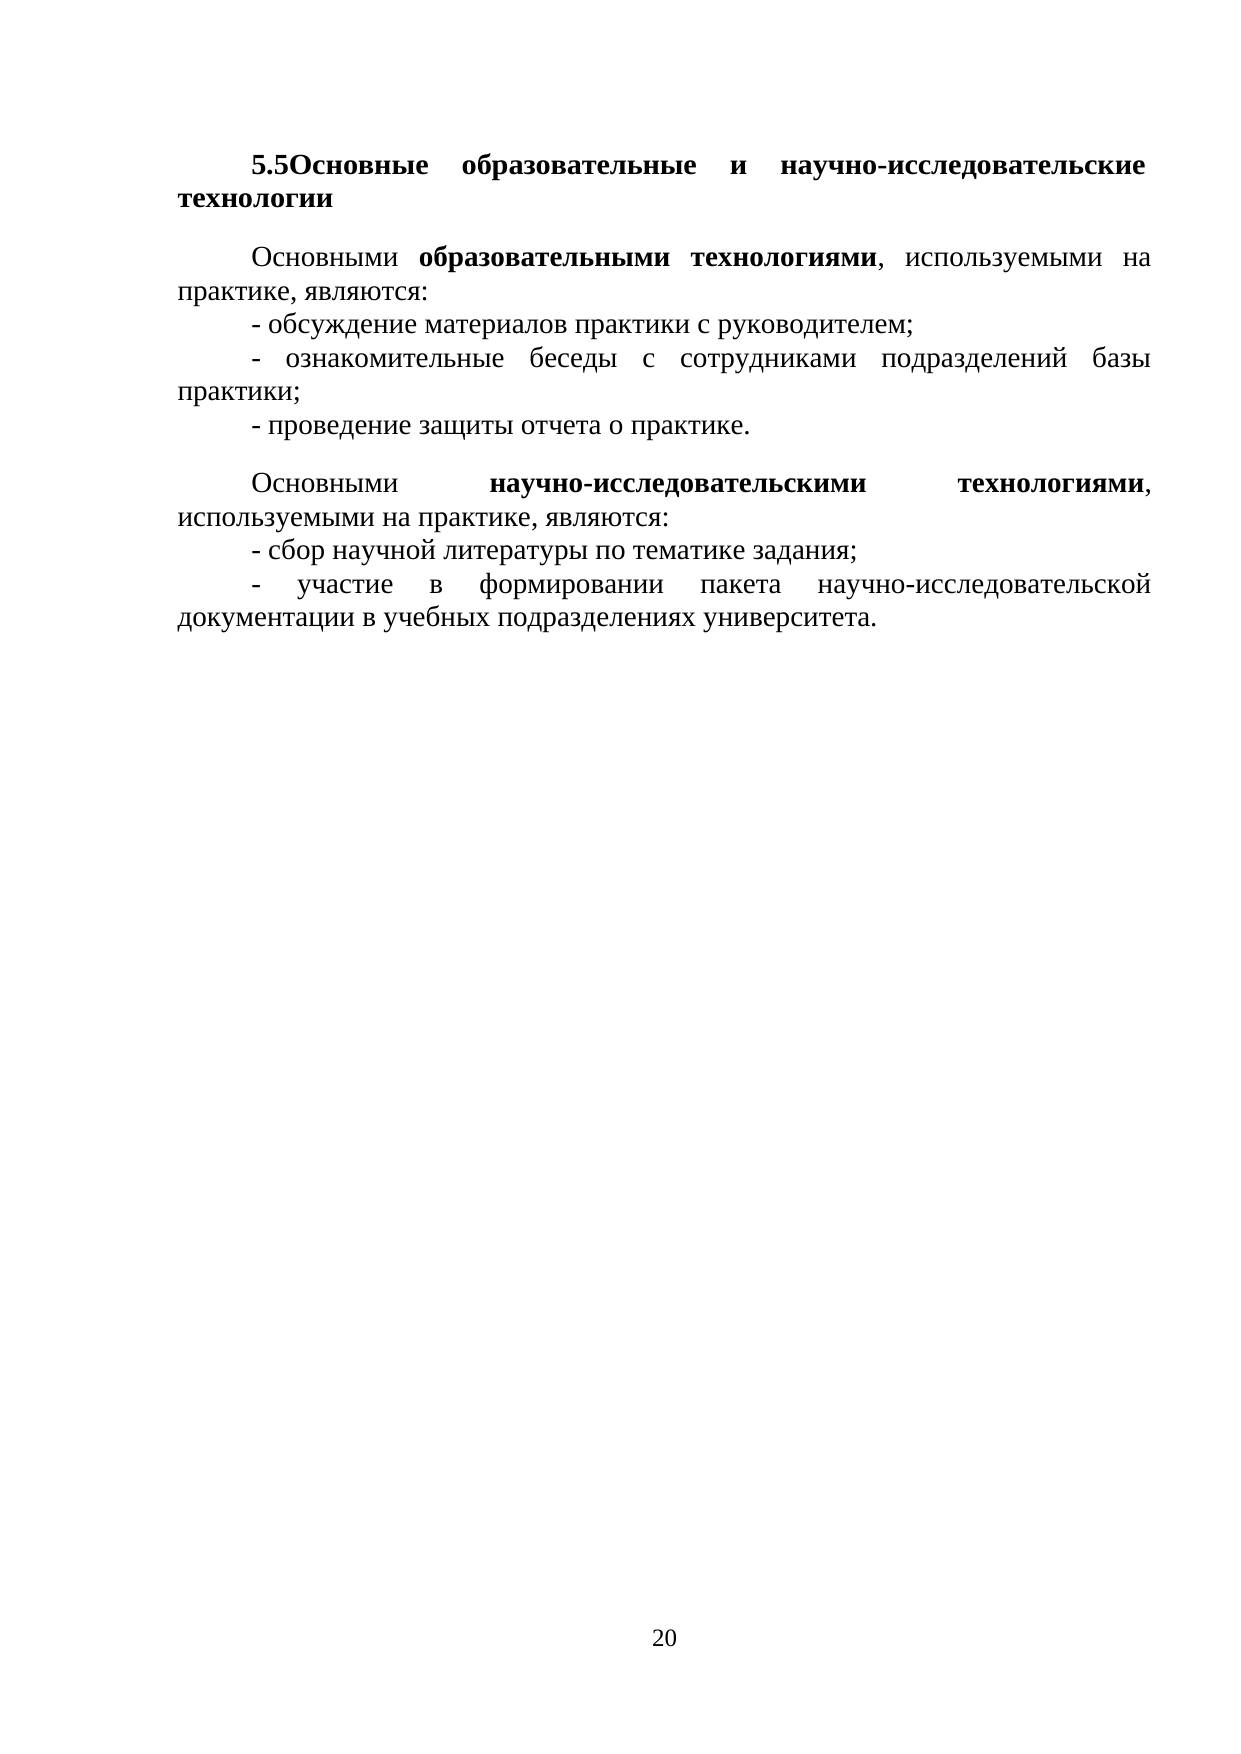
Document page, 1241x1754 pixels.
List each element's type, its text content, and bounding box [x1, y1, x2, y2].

text Основными образовательными технологиями, используемыми на практике, являются: [177, 239, 1152, 306]
text - ознакомительные беседы с сотрудниками подразделений базы практики; [177, 340, 1152, 407]
text Основными научно-исследовательскими технологиями, используемыми на практике, являются: [177, 465, 1152, 532]
text - участие в формировании пакета научно-исследовательской документации в учебных подразделениях университета. [177, 566, 1152, 633]
text - обсуждение материалов практики с руководителем; [177, 306, 1152, 340]
subtitle 5.5Основные образовательные и научно-исследовательские технологии [177, 147, 1146, 214]
text - проведение защиты отчета о практике. [177, 407, 1152, 440]
text - сбор научной литературы по тематике задания; [177, 532, 1152, 566]
